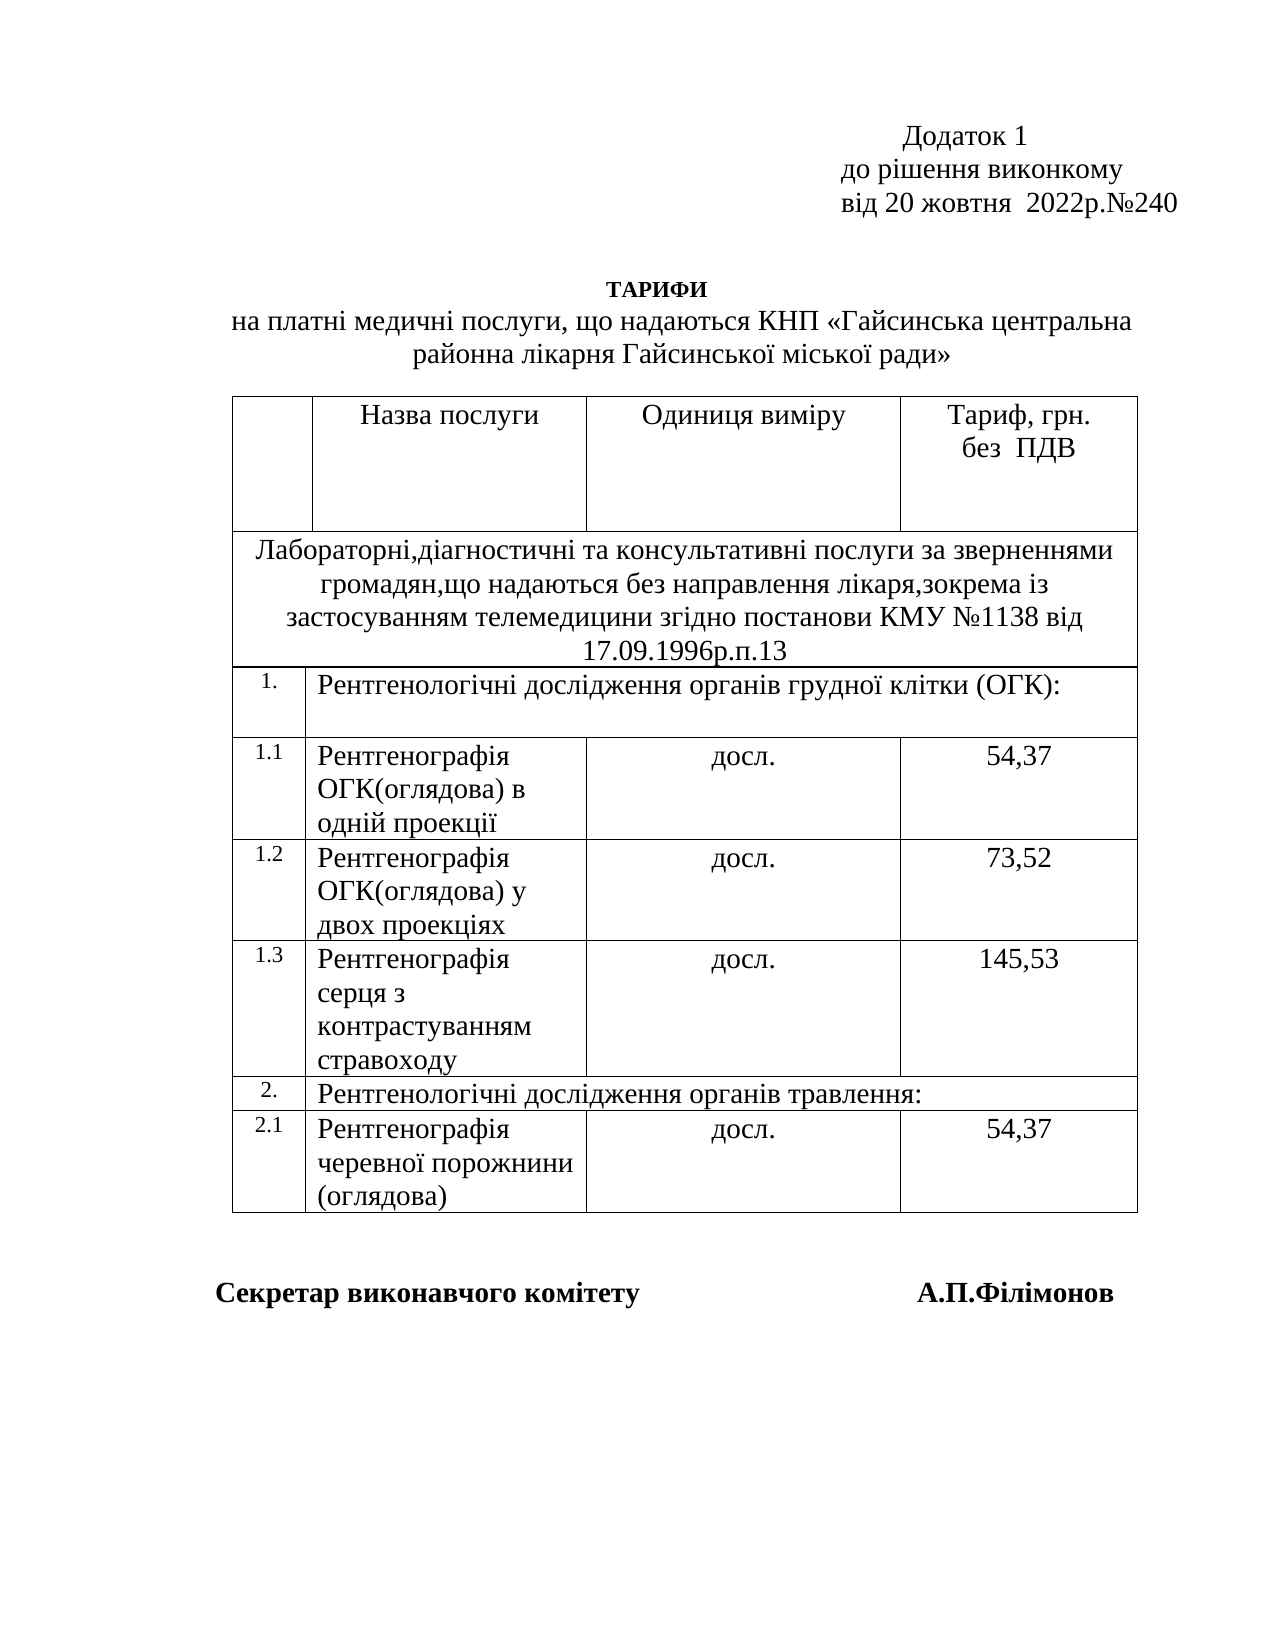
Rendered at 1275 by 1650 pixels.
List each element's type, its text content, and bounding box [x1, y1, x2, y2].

table_cell 1.1 [233, 738, 305, 839]
table_header Тариф, грн. без ПДВ [901, 397, 1137, 531]
table_cell Рентгенографія серця з контрастуванням стравоходу [306, 941, 586, 1076]
table_cell 54,37 [901, 1111, 1137, 1212]
table_cell Лабораторні,діагностичні та консультативні послуги за зверненнями громадян,що надаються без направлення лікаря,зокрема із застосуванням телемедицини згідно постанови КМУ №1138 від 17.09.1996р.п.13 [233, 532, 1137, 666]
table_cell Рентгенографія черевної порожнини (оглядова) [306, 1111, 586, 1212]
text Додаток 1 [177, 118, 1186, 152]
table_cell 73,52 [901, 840, 1137, 940]
text від 20 жовтня 2022р.№240 [177, 185, 1186, 219]
text на платні медичні послуги, що надаються КНП «Гайсинська центральна [177, 303, 1186, 336]
table_cell досл. [587, 738, 900, 839]
table_cell досл. [587, 1111, 900, 1212]
table_header [233, 397, 312, 531]
table_cell Рентгенологічні дослідження органів грудної клітки (ОГК): [306, 668, 1137, 737]
text Секретар виконавчого комітету А.П.Філімонов [177, 1275, 1186, 1308]
text ТАРИФИ [177, 276, 1186, 303]
table_cell 1.2 [233, 840, 305, 940]
table_cell 1.3 [233, 941, 305, 1076]
table_cell 2.1 [233, 1111, 305, 1212]
table_cell досл. [587, 840, 900, 940]
text районна лікарня Гайсинської міської ради» [177, 336, 1186, 370]
table_cell 2. [233, 1077, 305, 1110]
table_cell Рентгенографія ОГК(оглядова) у двох проекціях [306, 840, 586, 940]
table_header Одиниця виміру [587, 397, 900, 531]
table_cell 1. [233, 668, 305, 737]
table_cell досл. [587, 941, 900, 1076]
table_header Назва послуги [313, 397, 586, 531]
table_cell Рентгенографія ОГК(оглядова) в одній проекції [306, 738, 586, 839]
table_cell Рентгенологічні дослідження органів травлення: [306, 1077, 1137, 1110]
table_cell 145,53 [901, 941, 1137, 1076]
table_cell 54,37 [901, 738, 1137, 839]
text до рішення виконкому [177, 152, 1186, 185]
